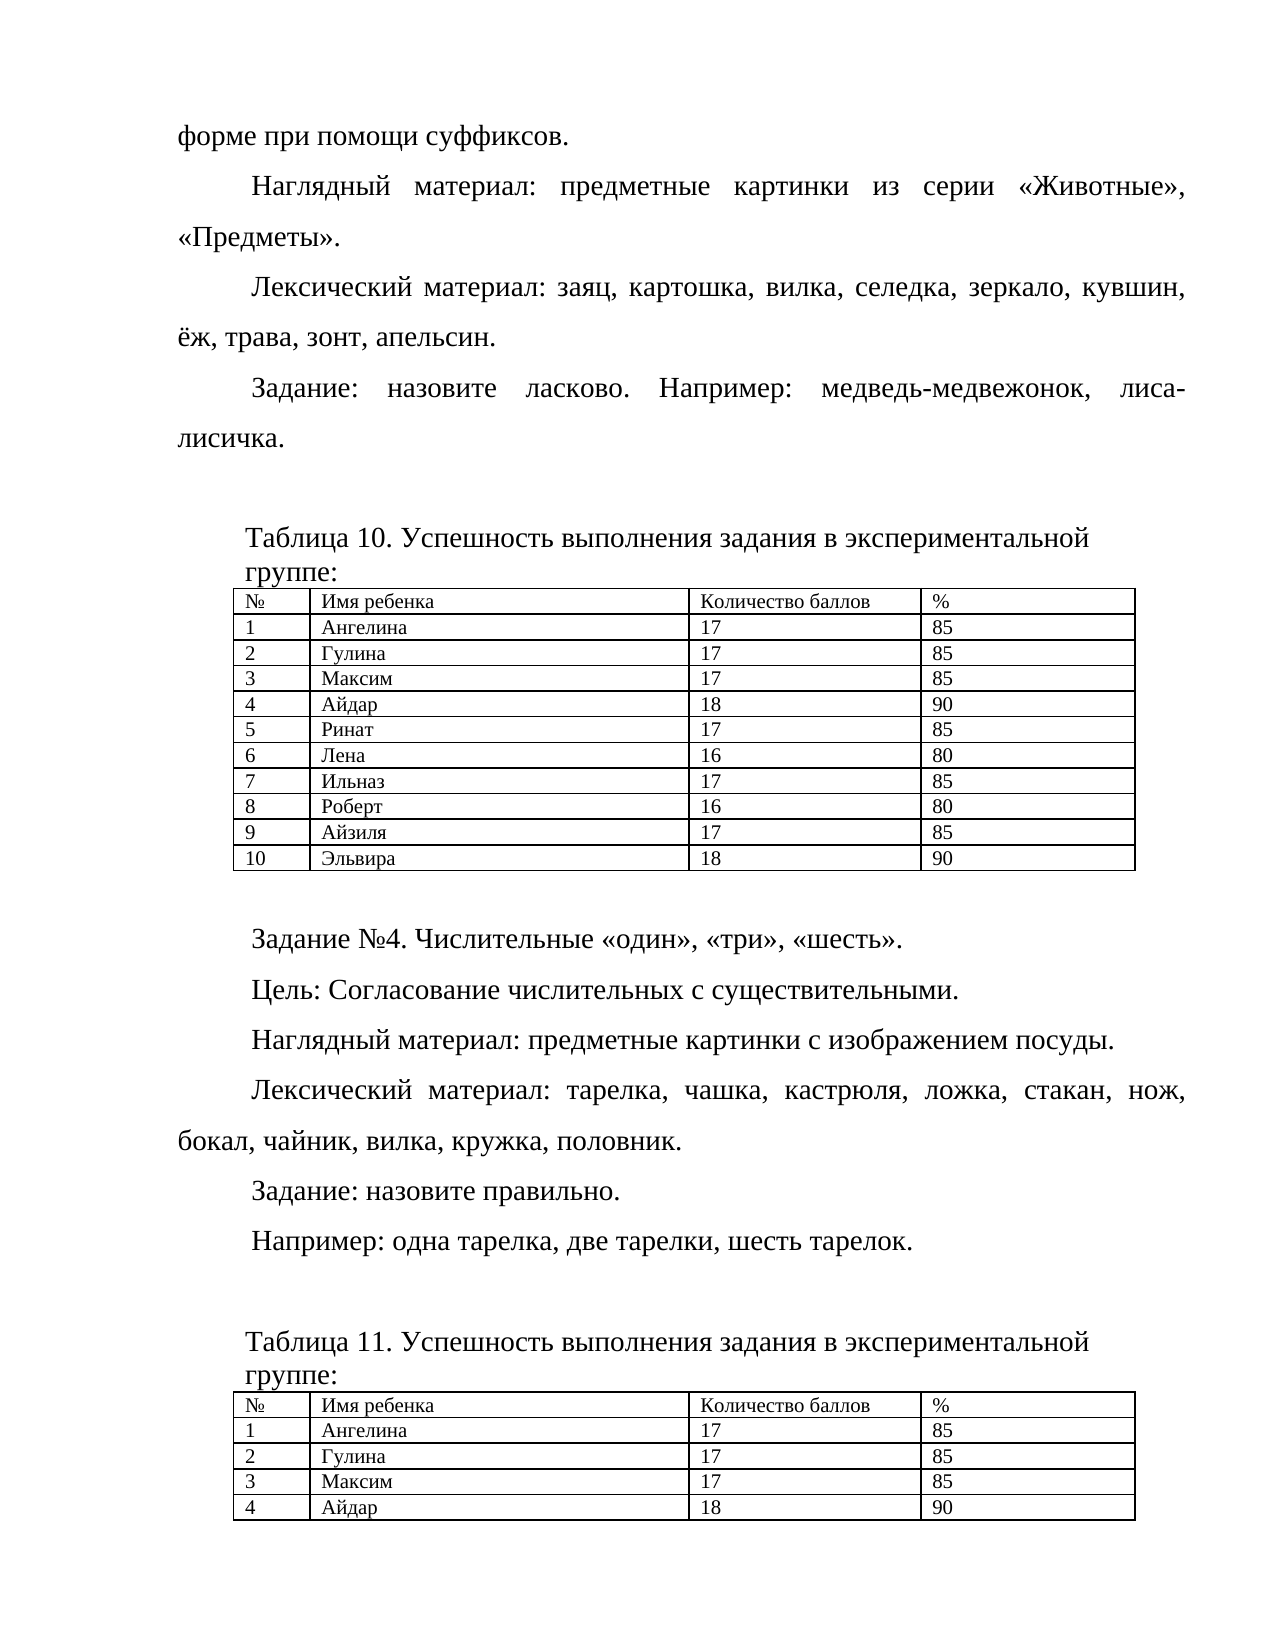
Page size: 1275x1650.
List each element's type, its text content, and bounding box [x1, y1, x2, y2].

table_cell Гулина [311, 641, 688, 664]
table_cell Гулина [311, 1444, 688, 1468]
table_cell Айзиля [311, 820, 688, 844]
table_cell 80 [922, 794, 1134, 818]
table_cell % [922, 589, 1134, 613]
table_cell 90 [922, 692, 1134, 716]
table_cell 17 [690, 641, 920, 664]
table_cell 4 [234, 692, 309, 716]
table_cell % [922, 1393, 1134, 1417]
table_cell 16 [690, 794, 920, 818]
text Лексический материал: тарелка, чашка, кастрюля, ложка, стакан, нож, бокал, чайник, вилка, кружка, половник. [177, 1072, 1186, 1156]
table_cell Эльвира [311, 846, 688, 869]
table_cell Ринат [311, 717, 688, 741]
table_cell 17 [690, 1418, 920, 1442]
table_cell 7 [234, 769, 309, 793]
table_cell 17 [690, 615, 920, 639]
table_cell Лена [311, 743, 688, 767]
text Цель: Согласование числительных с существительными. [177, 972, 1186, 1005]
table_cell 17 [690, 717, 920, 741]
table_cell 17 [690, 1444, 920, 1468]
table_cell 18 [690, 846, 920, 869]
table_cell Роберт [311, 794, 688, 818]
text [177, 118, 1186, 152]
table_cell 85 [922, 641, 1134, 664]
text Наглядный материал: предметные картинки с изображением посуды. [177, 1022, 1186, 1056]
table_cell 3 [234, 1470, 309, 1493]
table_cell 17 [690, 820, 920, 844]
table_cell 4 [234, 1495, 309, 1519]
table_cell 17 [690, 1470, 920, 1493]
table_cell 17 [690, 666, 920, 690]
table_cell 10 [234, 846, 309, 869]
table_cell Количество баллов [690, 589, 920, 613]
table_cell Максим [311, 666, 688, 690]
table_cell 17 [690, 769, 920, 793]
table_cell 85 [922, 769, 1134, 793]
table_cell № [234, 589, 309, 613]
table_cell 18 [690, 692, 920, 716]
table_cell 85 [922, 717, 1134, 741]
text Лексический материал: заяц, картошка, вилка, селедка, зеркало, кувшин, ёж, трава, зонт, апельсин. [177, 269, 1186, 353]
text Задание №4. Числительные «один», «три», «шесть». [177, 921, 1186, 955]
text Задание: назовите правильно. [177, 1173, 1186, 1207]
table_cell Имя ребенка [311, 1393, 688, 1417]
table_cell 85 [922, 666, 1134, 690]
table_cell 2 [234, 1444, 309, 1468]
table_cell Ангелина [311, 1418, 688, 1442]
table_cell Количество баллов [690, 1393, 920, 1417]
table_cell 85 [922, 820, 1134, 844]
table_cell Айдар [311, 1495, 688, 1519]
table_header Таблица 10. Успешность выполнения задания в экспериментальной группе: [234, 521, 1133, 588]
table_cell 3 [234, 666, 309, 690]
table_cell Ильназ [311, 769, 688, 793]
table_cell 90 [922, 1495, 1134, 1519]
text Задание: назовите ласково. Например: медведь-медвежонок, лиса-лисичка. [177, 370, 1186, 453]
table_cell 85 [922, 1418, 1134, 1442]
table_cell Имя ребенка [311, 589, 688, 613]
table_cell 90 [922, 846, 1134, 869]
table_cell 16 [690, 743, 920, 767]
table_header Таблица 11. Успешность выполнения задания в экспериментальной группе: [234, 1324, 1133, 1391]
table_cell № [234, 1393, 309, 1417]
table_cell 6 [234, 743, 309, 767]
table_cell Максим [311, 1470, 688, 1493]
table_cell 1 [234, 615, 309, 639]
table_cell Ангелина [311, 615, 688, 639]
table_cell Айдар [311, 692, 688, 716]
table_cell 80 [922, 743, 1134, 767]
table_cell 85 [922, 615, 1134, 639]
table_cell 9 [234, 820, 309, 844]
table_cell 2 [234, 641, 309, 664]
table_cell 8 [234, 794, 309, 818]
table_cell 85 [922, 1444, 1134, 1468]
table_cell 85 [922, 1470, 1134, 1493]
table_cell 1 [234, 1418, 309, 1442]
table_cell 5 [234, 717, 309, 741]
table_cell 18 [690, 1495, 920, 1519]
text Например: одна тарелка, две тарелки, шесть тарелок. [177, 1223, 1186, 1257]
text Наглядный материал: предметные картинки из серии «Животные», «Предметы». [177, 168, 1186, 252]
